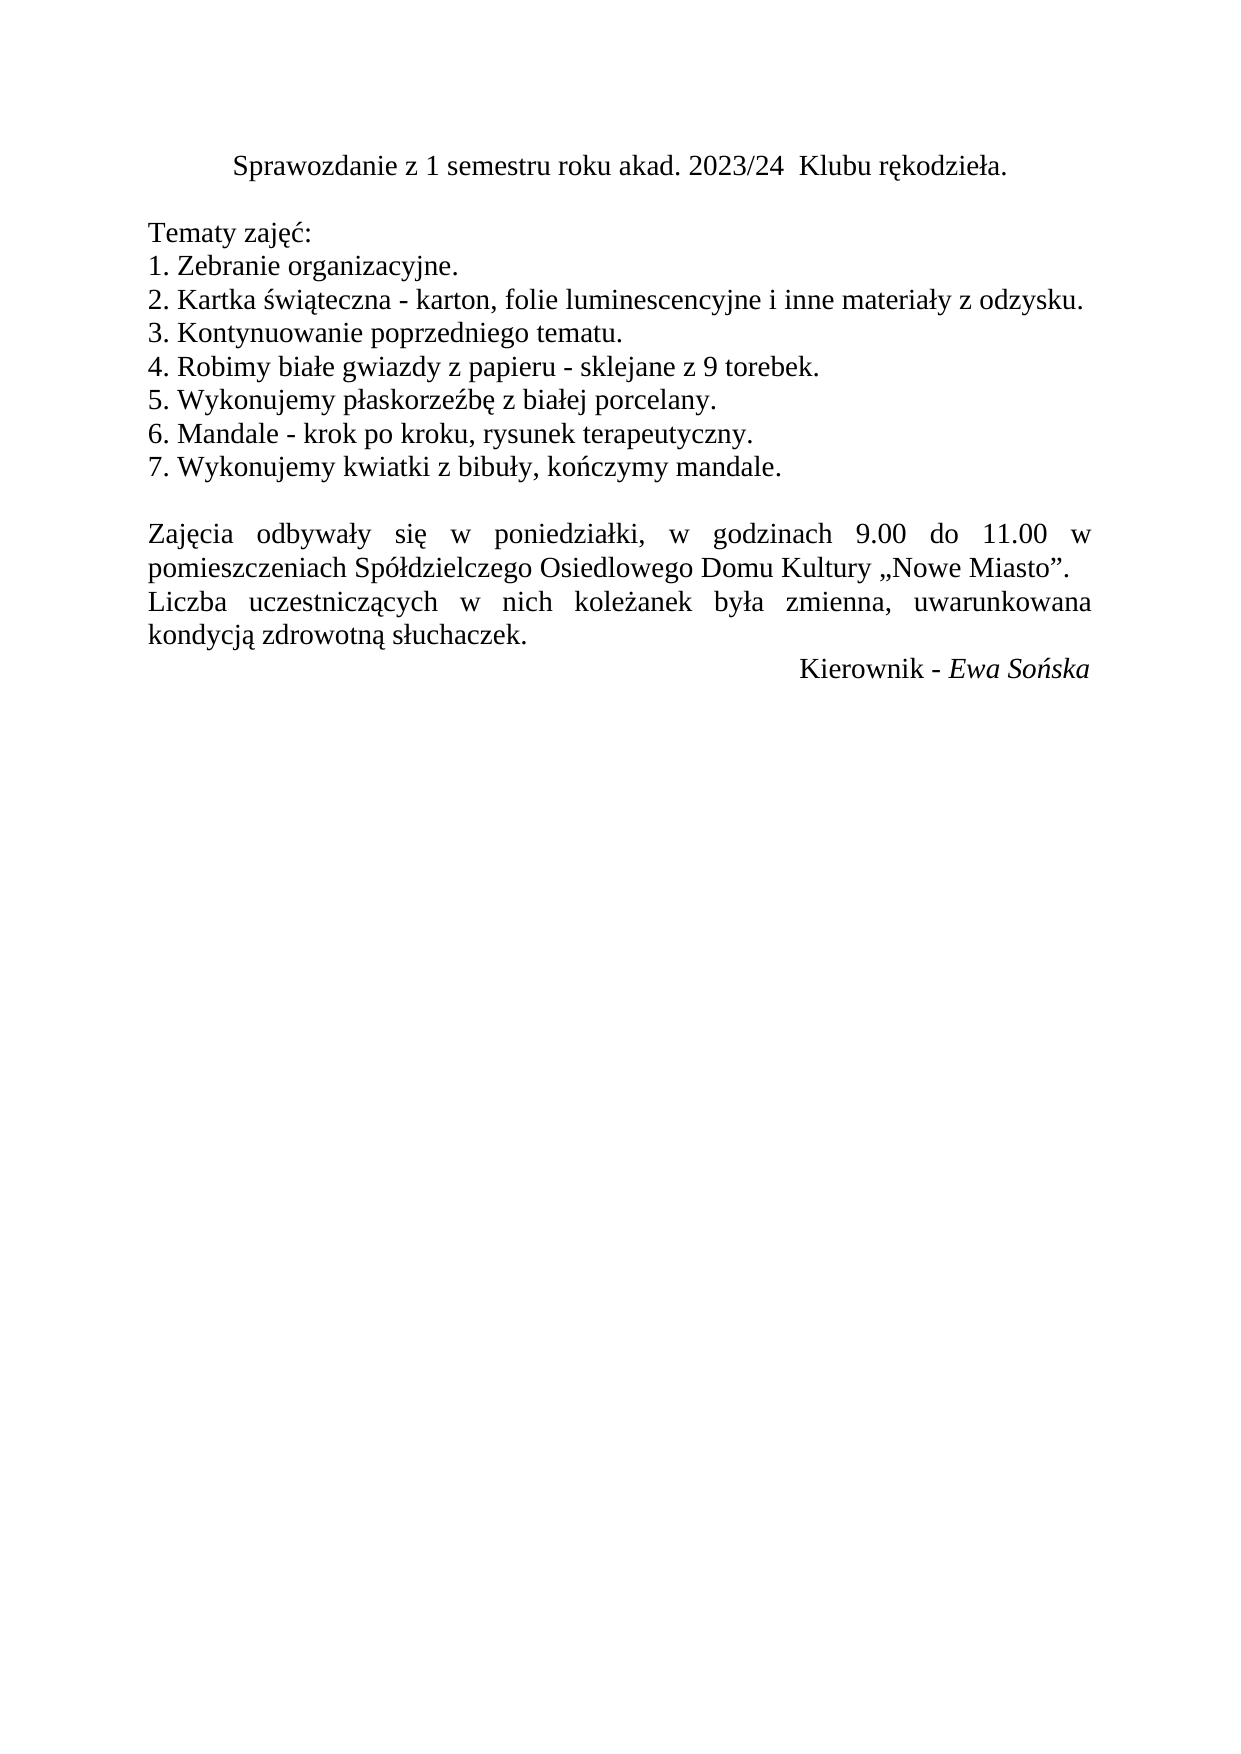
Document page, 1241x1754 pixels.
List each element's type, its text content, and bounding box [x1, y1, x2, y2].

text 1. Zebranie organizacyjne. [148, 248, 1093, 282]
text Kierownik - Ewa Sońska [148, 651, 1093, 684]
text 2. Kartka świąteczna - karton, folie luminescencyjne i inne materiały z odzysku. [148, 282, 1093, 315]
text Sprawozdanie z 1 semestru roku akad. 2023/24 Klubu rękodzieła. [148, 148, 1093, 181]
text 5. Wykonujemy płaskorzeźbę z białej porcelany. [148, 382, 1093, 416]
text Tematy zajęć: [148, 215, 1093, 248]
text Liczba uczestniczących w nich koleżanek była zmienna, uwarunkowana kondycją zdrowotną słuchaczek. [148, 584, 1093, 651]
text 7. Wykonujemy kwiatki z bibuły, kończymy mandale. [148, 449, 1093, 483]
text 6. Mandale - krok po kroku, rysunek terapeutyczny. [148, 416, 1093, 449]
text 4. Robimy białe gwiazdy z papieru - sklejane z 9 torebek. [148, 349, 1093, 382]
text Zajęcia odbywały się w poniedziałki, w godzinach 9.00 do 11.00 w pomieszczeniach Spółdzielczego Osiedlowego Domu Kultury „Nowe Miasto”. [148, 517, 1093, 584]
text 3. Kontynuowanie poprzedniego tematu. [148, 315, 1093, 349]
